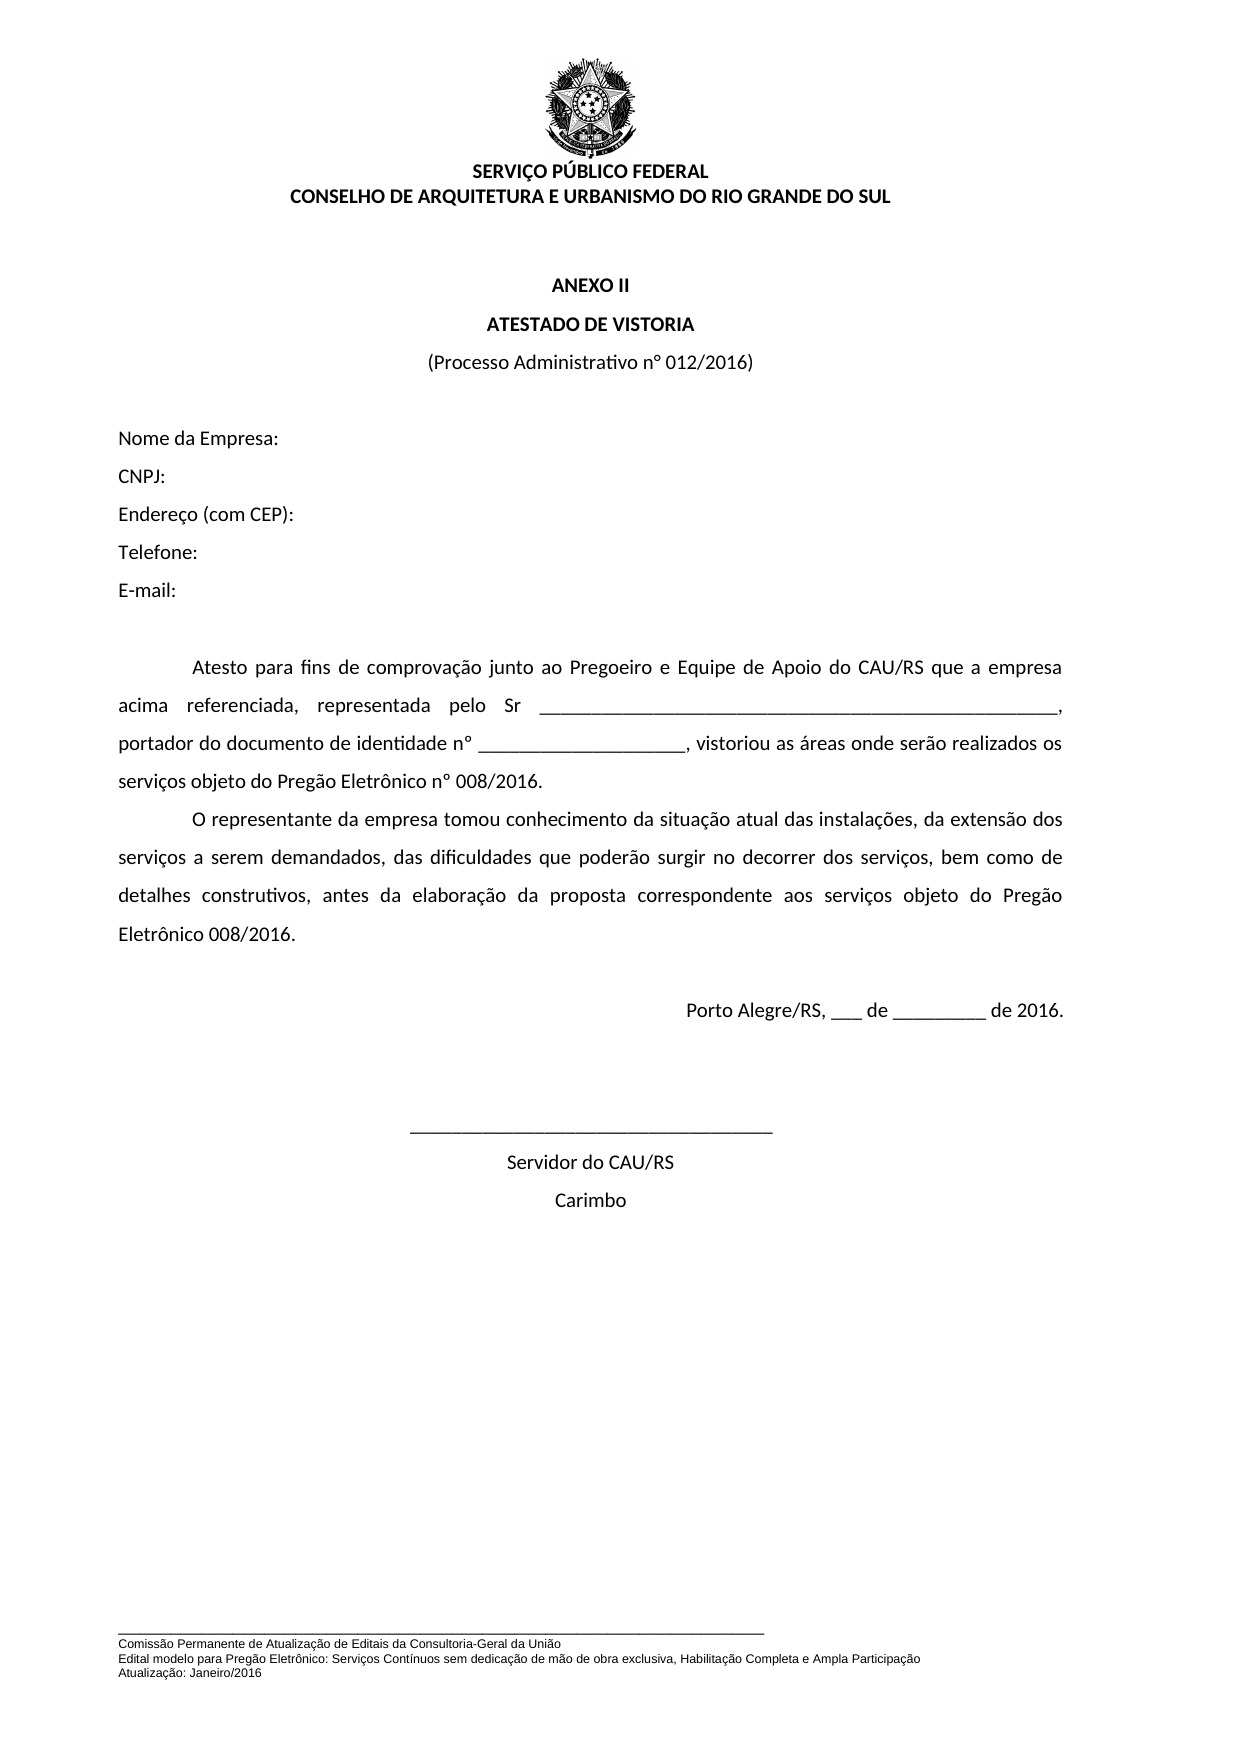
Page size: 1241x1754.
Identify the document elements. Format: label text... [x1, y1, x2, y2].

text ANEXO II [118, 273, 1063, 298]
text ATESTADO DE VISTORIA [118, 311, 1063, 336]
text Nome da Empresa: [118, 425, 1064, 451]
text ___________________________________ [118, 1111, 1064, 1137]
picture [545, 58, 637, 159]
text O representante da empresa tomou conhecimento da situação atual das instalações, da extensão dos serviços a serem demandados, das dificuldades que poderão surgir no decorrer dos serviços, bem como de detalhes construtivos, antes da elaboração da proposta correspondente aos serviços objeto do Pregão Eletrônico 008/2016. [118, 806, 1064, 946]
text CNPJ: [118, 463, 1064, 489]
text (Processo Administrativo n° 012/2016) [118, 349, 1063, 374]
text Telefone: [118, 539, 1064, 565]
text Carimbo [118, 1188, 1063, 1213]
text Servidor do CAU/RS [118, 1149, 1063, 1175]
text E-mail: [118, 578, 1064, 603]
text Atesto para fins de comprovação junto ao Pregoeiro e Equipe de Apoio do CAU/RS que a empresa acima referenciada, representada pelo Sr __________________________________________________, portador do documento de identidade nº ____________________, vistoriou as áreas onde serão realizados os serviços objeto do Pregão Eletrônico nº 008/2016. [118, 654, 1064, 794]
text Endereço (com CEP): [118, 501, 1064, 527]
text Porto Alegre/RS, ___ de _________ de 2016. [118, 997, 1064, 1022]
